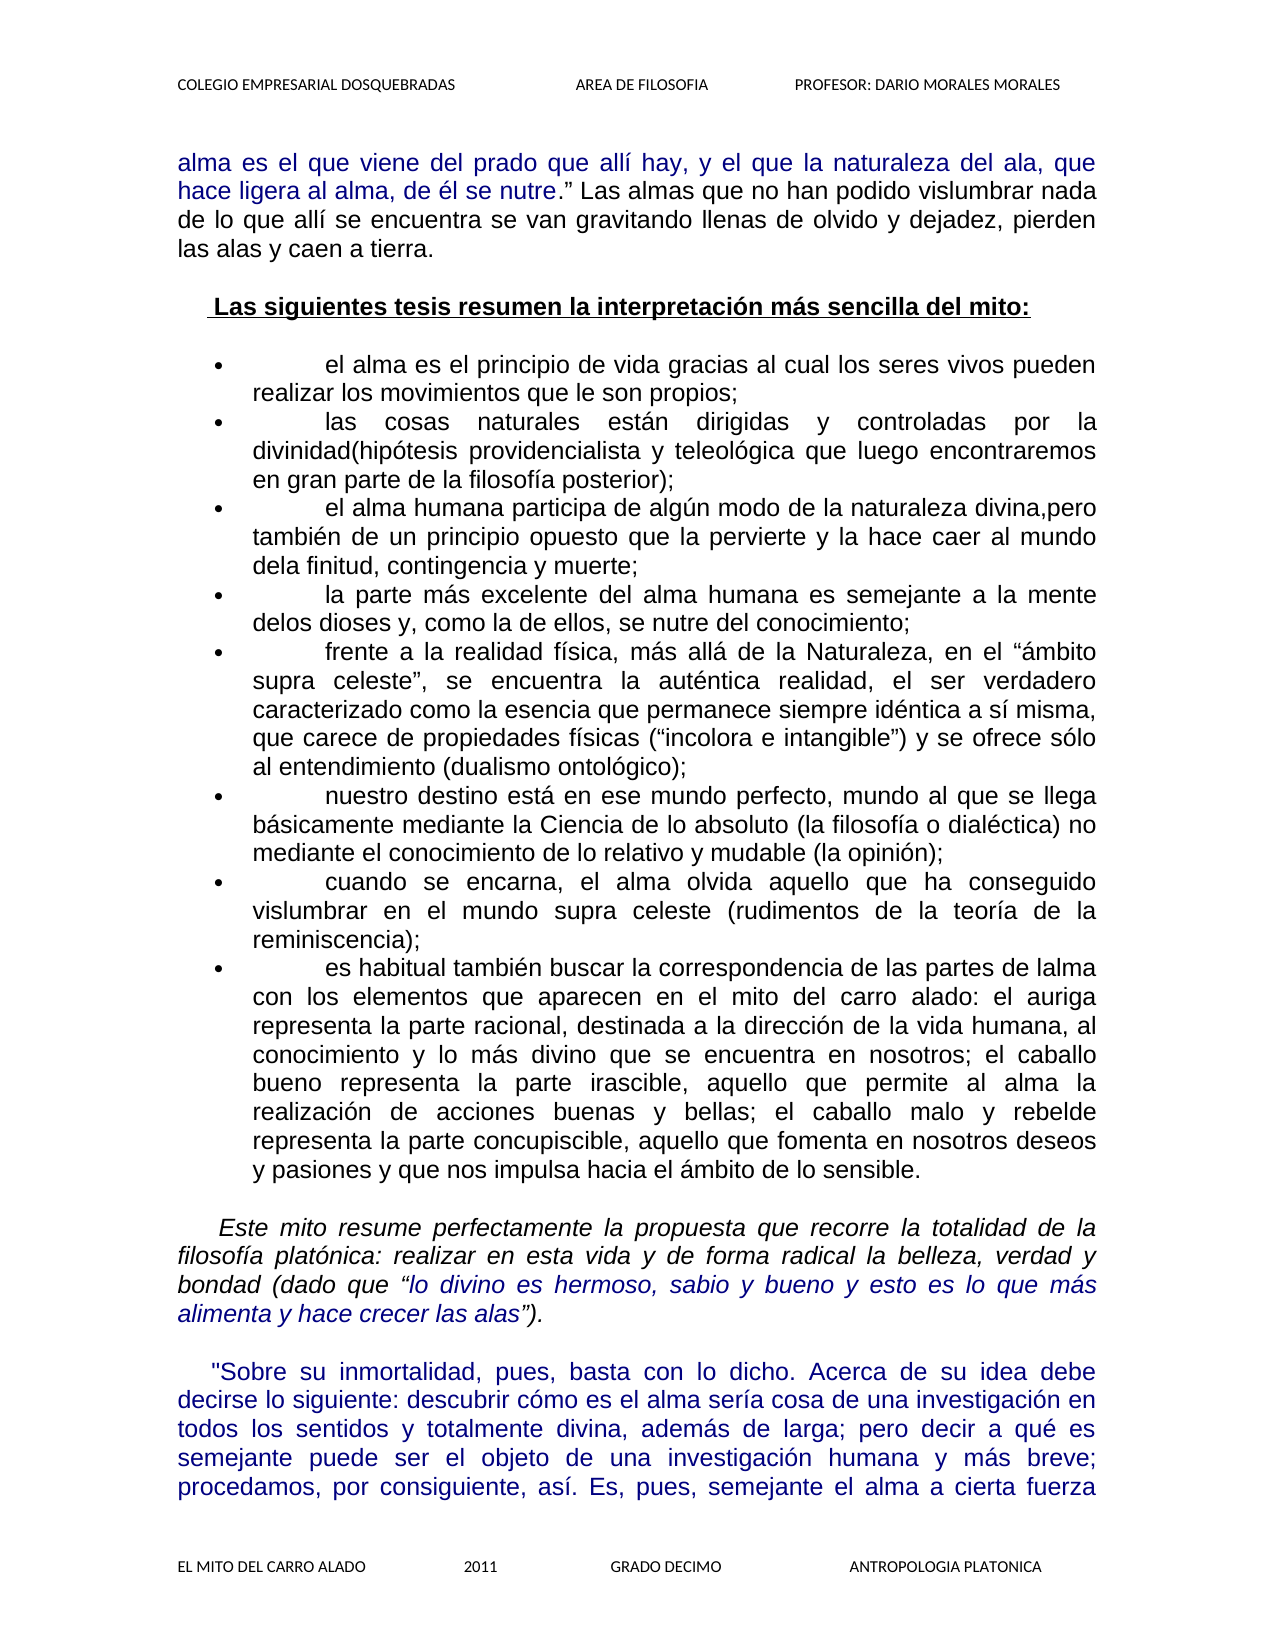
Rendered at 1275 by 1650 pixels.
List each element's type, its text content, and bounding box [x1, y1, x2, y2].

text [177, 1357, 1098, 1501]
list la parte más excelente del alma humana es semejante a la mente delos dioses y, como la de ellos, se nutre del conocimiento; [215, 580, 1098, 637]
text Las siguientes tesis resumen la interpretación más sencilla del mito: [177, 292, 1098, 321]
list frente a la realidad física, más allá de la Naturaleza, en el “ámbito supra celeste”, se encuentra la auténtica realidad, el ser verdadero caracterizado como la esencia que permanece siempre idéntica a sí misma, que carece de propiedades físicas (“incolora e intangible”) y se ofrece sólo al entendimiento (dualismo ontológico); [215, 637, 1098, 781]
list el alma es el principio de vida gracias al cual los seres vivos pueden realizar los movimientos que le son propios; [215, 350, 1098, 407]
text Este mito resume perfectamente la propuesta que recorre la totalidad de la filosofía platónica: realizar en esta vida y de forma radical la belleza, verdad y bondad (dado que “lo divino es hermoso, sabio y bueno y esto es lo que más alimenta y hace crecer las alas”). [177, 1213, 1098, 1328]
list las cosas naturales están dirigidas y controladas por la divinidad(hipótesis providencialista y teleológica que luego encontraremos en gran parte de la filosofía posterior); [215, 407, 1098, 493]
list nuestro destino está en ese mundo perfecto, mundo al que se llega básicamente mediante la Ciencia de lo absoluto (la filosofía o dialéctica) no mediante el conocimiento de lo relativo y mudable (la opinión); [215, 781, 1098, 867]
list el alma humana participa de algún modo de la naturaleza divina,pero también de un principio opuesto que la pervierte y la hace caer al mundo dela finitud, contingencia y muerte; [215, 493, 1098, 580]
list cuando se encarna, el alma olvida aquello que ha conseguido vislumbrar en el mundo supra celeste (rudimentos de la teoría de la reminiscencia); [215, 867, 1098, 953]
list es habitual también buscar la correspondencia de las partes de lalma con los elementos que aparecen en el mito del carro alado: el auriga representa la parte racional, destinada a la dirección de la vida humana, al conocimiento y lo más divino que se encuentra en nosotros; el caballo bueno representa la parte irascible, aquello que permite al alma la realización de acciones buenas y bellas; el caballo malo y rebelde representa la parte concupiscible, aquello que fomenta en nosotros deseos y pasiones y que nos impulsa hacia el ámbito de lo sensible. [215, 953, 1098, 1183]
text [177, 148, 1098, 263]
